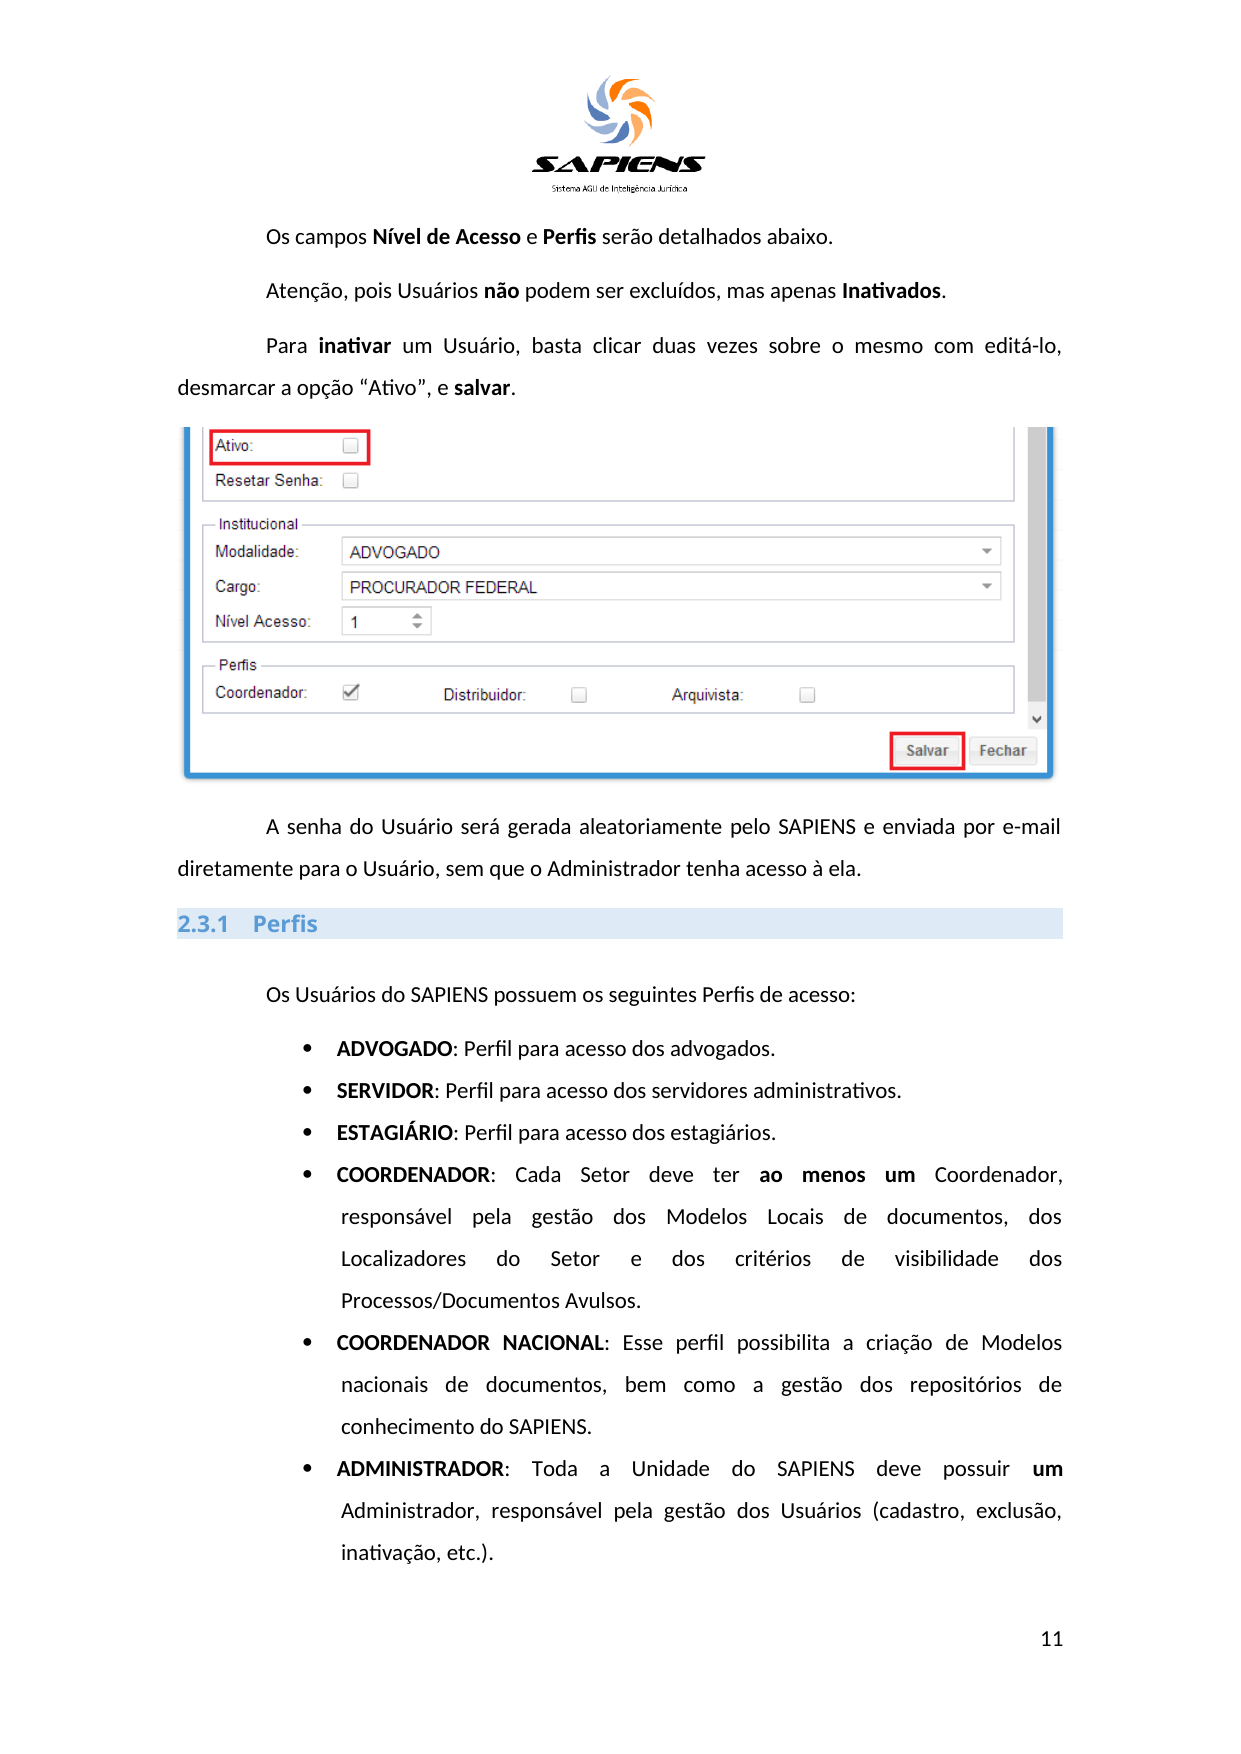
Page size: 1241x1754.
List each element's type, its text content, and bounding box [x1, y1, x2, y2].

text Os campos Nível de Acesso e Perfis serão detalhados abaixo. [177, 222, 1063, 250]
text Atenção, pois Usuários não podem ser excluídos, mas apenas Inativados. [177, 277, 1063, 304]
picture [529, 73, 711, 194]
list COORDENADOR: Cada Setor deve ter ao menos um Coordenador, responsável pela gestão dos Modelos Locais de documentos, dos Localizadores do Setor e dos critérios de visibilidade dos Processos/Documentos Avulsos. [303, 1161, 1063, 1314]
picture [177, 427, 1064, 786]
list ESTAGIÁRIO: Perfil para acesso dos estagiários. [303, 1118, 1063, 1147]
text Os Usuários do SAPIENS possuem os seguintes Perfis de acesso: [177, 980, 1063, 1008]
subtitle Perfis [177, 908, 1063, 939]
text A senha do Usuário será gerada aleatoriamente pelo SAPIENS e enviada por e-mail diretamente para o Usuário, sem que o Administrador tenha acesso à ela. [177, 812, 1063, 882]
list ADVOGADO: Perfil para acesso dos advogados. [303, 1034, 1063, 1063]
list SERVIDOR: Perfil para acesso dos servidores administrativos. [303, 1077, 1063, 1104]
list ADMINISTRADOR: Toda a Unidade do SAPIENS deve possuir um Administrador, responsável pela gestão dos Usuários (cadastro, exclusão, inativação, etc.). [303, 1454, 1063, 1566]
list COORDENADOR NACIONAL: Esse perfil possibilita a criação de Modelos nacionais de documentos, bem como a gestão dos repositórios de conhecimento do SAPIENS. [303, 1328, 1063, 1440]
text Para inativar um Usuário, basta clicar duas vezes sobre o mesmo com editá-lo, desmarcar a opção “Ativo”, e salvar. [177, 331, 1063, 401]
